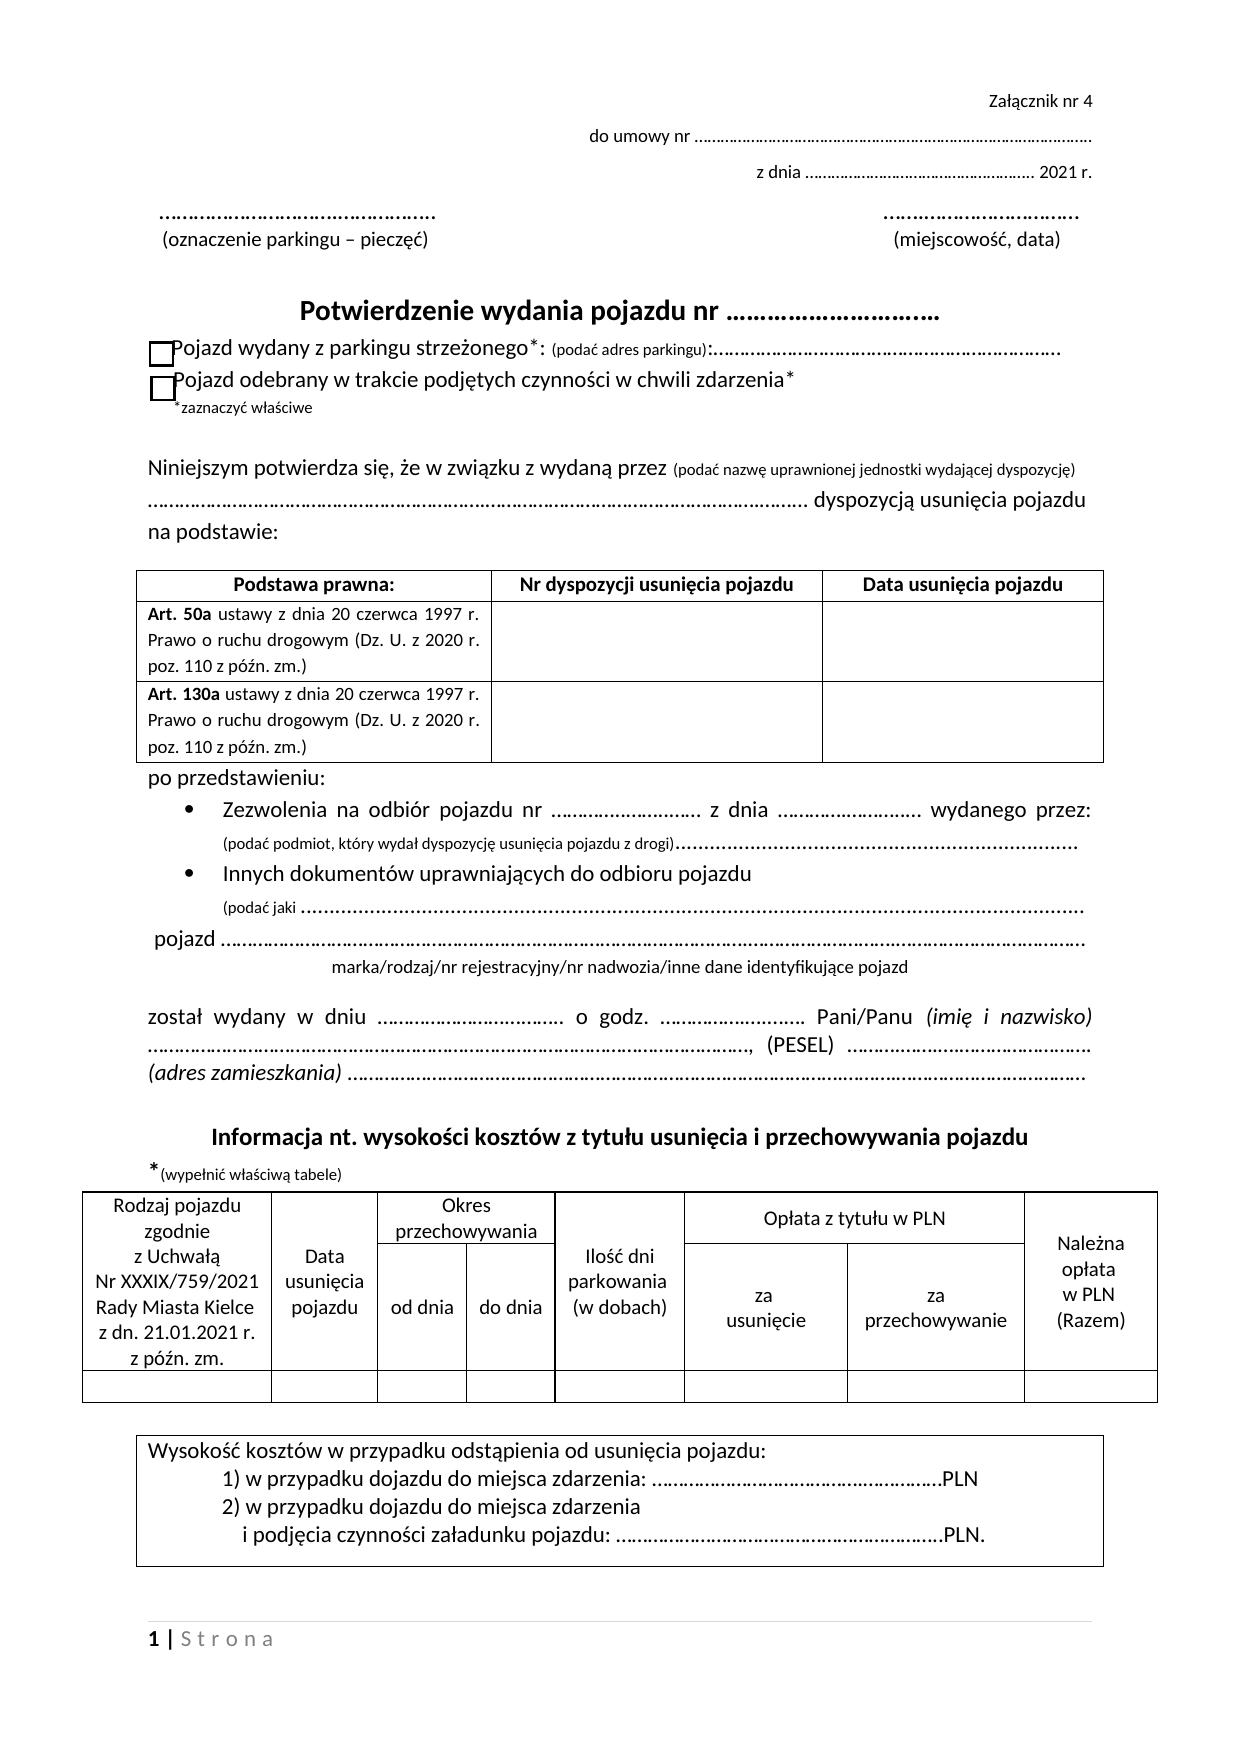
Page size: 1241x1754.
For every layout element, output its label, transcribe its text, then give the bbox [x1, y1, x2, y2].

table_header Należna opłata w PLN (Razem) [1025, 1193, 1157, 1370]
text z dnia …………………………………………….. 2021 r. [148, 160, 1092, 183]
text *(wypełnić właściwą tabele) [148, 1156, 1092, 1187]
table_cell Art. 130a ustawy z dnia 20 czerwca 1997 r. Prawo o ruchu drogowym (Dz. U. z 2020 r. poz. 110 z późn. zm.) [137, 682, 491, 762]
table_header Opłata z tytułu w PLN [685, 1193, 1024, 1243]
table_cell [823, 602, 1103, 681]
text Niniejszym potwierdza się, że w związku z wydaną przez (podać nazwę uprawnionej jednostki wydającej dyspozycję) ……………………………………………………….…………………………………………….……... dyspozycją usunięcia pojazdu [148, 453, 1092, 513]
table_cell [83, 1371, 271, 1402]
list (podać jaki ........................................................................................................................................ [223, 891, 1092, 919]
text pojazd ……………………………………………………………………………………….……………………….……………………………… marka/rodzaj/nr rejestracyjny/nr nadwozia/inne dane identyfikujące pojazd [148, 924, 1092, 978]
table_cell [848, 1371, 1024, 1402]
table_cell za usunięcie [685, 1244, 847, 1370]
table_header Data usunięcia pojazdu [823, 571, 1103, 601]
text Informacja nt. wysokości kosztów z tytułu usunięcia i przechowywania pojazdu [148, 1121, 1092, 1152]
table_cell [378, 1371, 466, 1402]
text Załącznik nr 4 [148, 89, 1092, 112]
table_cell [1025, 1371, 1157, 1402]
table_cell za przechowywanie [848, 1244, 1024, 1370]
table_cell [823, 682, 1103, 762]
table_cell [492, 682, 822, 762]
table_cell [556, 1371, 684, 1402]
table_cell od dnia [378, 1244, 466, 1370]
list Innych dokumentów uprawniających do odbioru pojazdu [185, 859, 1092, 887]
table_cell [467, 1371, 554, 1402]
table_header Podstawa prawna: [137, 571, 491, 601]
table_cell [492, 602, 822, 681]
table_cell do dnia [467, 1244, 554, 1370]
text ………………………….…………….. …….……………………… [148, 195, 1092, 226]
text Pojazd odebrany w trakcie podjętych czynności w chwili zdarzenia* [173, 365, 1092, 393]
table_cell [272, 1371, 377, 1402]
table_header Ilość dni parkowania (w dobach) [556, 1193, 684, 1370]
table_header Nr dyspozycji usunięcia pojazdu [492, 571, 822, 601]
text został wydany w dniu ……………………...…….. o godz. …………….…....…. Pani/Panu (imię i nazwisko) ……………………………………………………………………………………………………, (PESEL) ……….…….….……………………. (adres zamieszkania) ………………………………………………………………………………….……….……………………………… [148, 1002, 1092, 1086]
table_header Wysokość kosztów w przypadku odstąpienia od usunięcia pojazdu: 1) w przypadku dojazdu do miejsca zdarzenia: ………………………………….……………PLN 2) w przypadku dojazdu do miejsca zdarzenia i podjęcia czynności załadunku pojazdu: ……………………………………………………..PLN. [137, 1436, 1103, 1566]
table_header Okres przechowywania [378, 1193, 554, 1243]
text (oznaczenie parkingu – pieczęć) (miejscowość, data) [148, 226, 1092, 251]
table_header Rodzaj pojazdu zgodnie z Uchwałą Nr XXXIX/759/2021 Rady Miasta Kielce z dn. 21.01.2021 r. z późn. zm. [83, 1193, 271, 1370]
table_header Data usunięcia pojazdu [272, 1193, 377, 1370]
text *zaznaczyć właściwe [148, 397, 1092, 418]
table_cell Art. 50a ustawy z dnia 20 czerwca 1997 r. Prawo o ruchu drogowym (Dz. U. z 2020 r. poz. 110 z późn. zm.) [137, 602, 491, 681]
text do umowy nr ……………………………………………………………………………….. [148, 124, 1092, 147]
text Potwierdzenie wydania pojazdu nr ……………………….… [148, 292, 1092, 328]
list Zezwolenia na odbiór pojazdu nr …………..……..…… z dnia ………….………..… wydanego przez: (podać podmiot, który wydał dyspozycję usunięcia pojazdu z drogi)...................................................................... [185, 795, 1092, 855]
text Pojazd wydany z parkingu strzeżonego*: (podać adres parkingu):………………………………………………………… [171, 333, 1092, 361]
text na podstawie: [148, 517, 1092, 545]
table_cell [685, 1371, 847, 1402]
text po przedstawieniu: [148, 763, 1092, 791]
